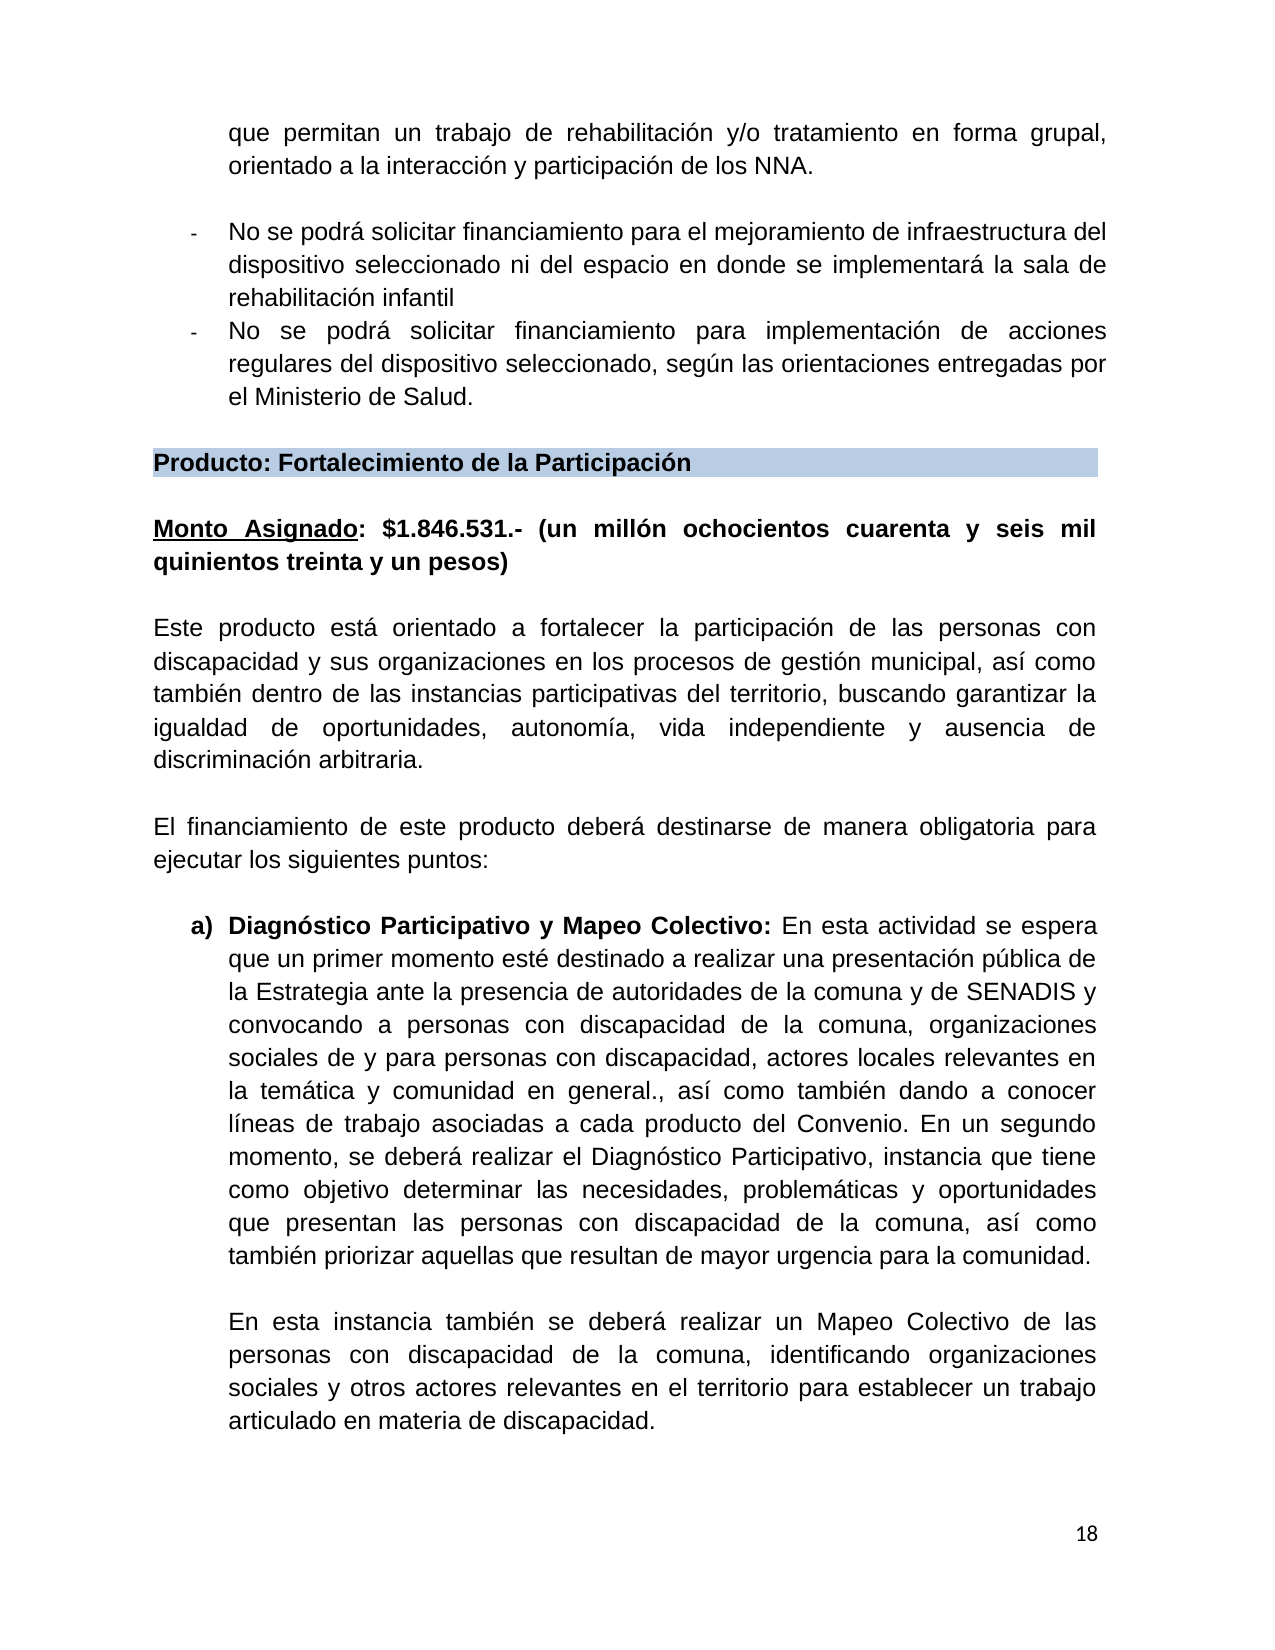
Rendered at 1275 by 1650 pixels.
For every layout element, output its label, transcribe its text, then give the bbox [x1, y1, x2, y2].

subtitle Producto: Fortalecimiento de la Participación [153, 448, 1098, 477]
text Monto Asignado: $1.846.531.- (un millón ochocientos cuarenta y seis mil quinientos treinta y un pesos) [153, 514, 1098, 576]
list No se podrá solicitar financiamiento para el mejoramiento de infraestructura del dispositivo seleccionado ni del espacio en donde se implementará la sala de rehabilitación infantil [191, 217, 1108, 312]
list Diagnóstico Participativo y Mapeo Colectivo: En esta actividad se espera que un primer momento esté destinado a realizar una presentación pública de la Estrategia ante la presencia de autoridades de la comuna y de SENADIS y convocando a personas con discapacidad de la comuna, organizaciones sociales de y para personas con discapacidad, actores locales relevantes en la temática y comunidad en general., así como también dando a conocer líneas de trabajo asociadas a cada producto del Convenio. En un segundo momento, se deberá realizar el Diagnóstico Participativo, instancia que tiene como objetivo determinar las necesidades, problemáticas y oportunidades que presentan las personas con discapacidad de la comuna, así como también priorizar aquellas que resultan de mayor urgencia para la comunidad. [191, 911, 1098, 1269]
list No se podrá solicitar financiamiento para implementación de acciones regulares del dispositivo seleccionado, según las orientaciones entregadas por el Ministerio de Salud. [191, 316, 1108, 411]
text Este producto está orientado a fortalecer la participación de las personas con discapacidad y sus organizaciones en los procesos de gestión municipal, así como también dentro de las instancias participativas del territorio, buscando garantizar la igualdad de oportunidades, autonomía, vida independiente y ausencia de discriminación arbitraria. [153, 613, 1098, 774]
text En esta instancia también se deberá realizar un Mapeo Colectivo de las personas con discapacidad de la comuna, identificando organizaciones sociales y otros actores relevantes en el territorio para establecer un trabajo articulado en materia de discapacidad. [228, 1307, 1098, 1435]
text El financiamiento de este producto deberá destinarse de manera obligatoria para ejecutar los siguientes puntos: [153, 812, 1098, 873]
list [191, 118, 1108, 180]
